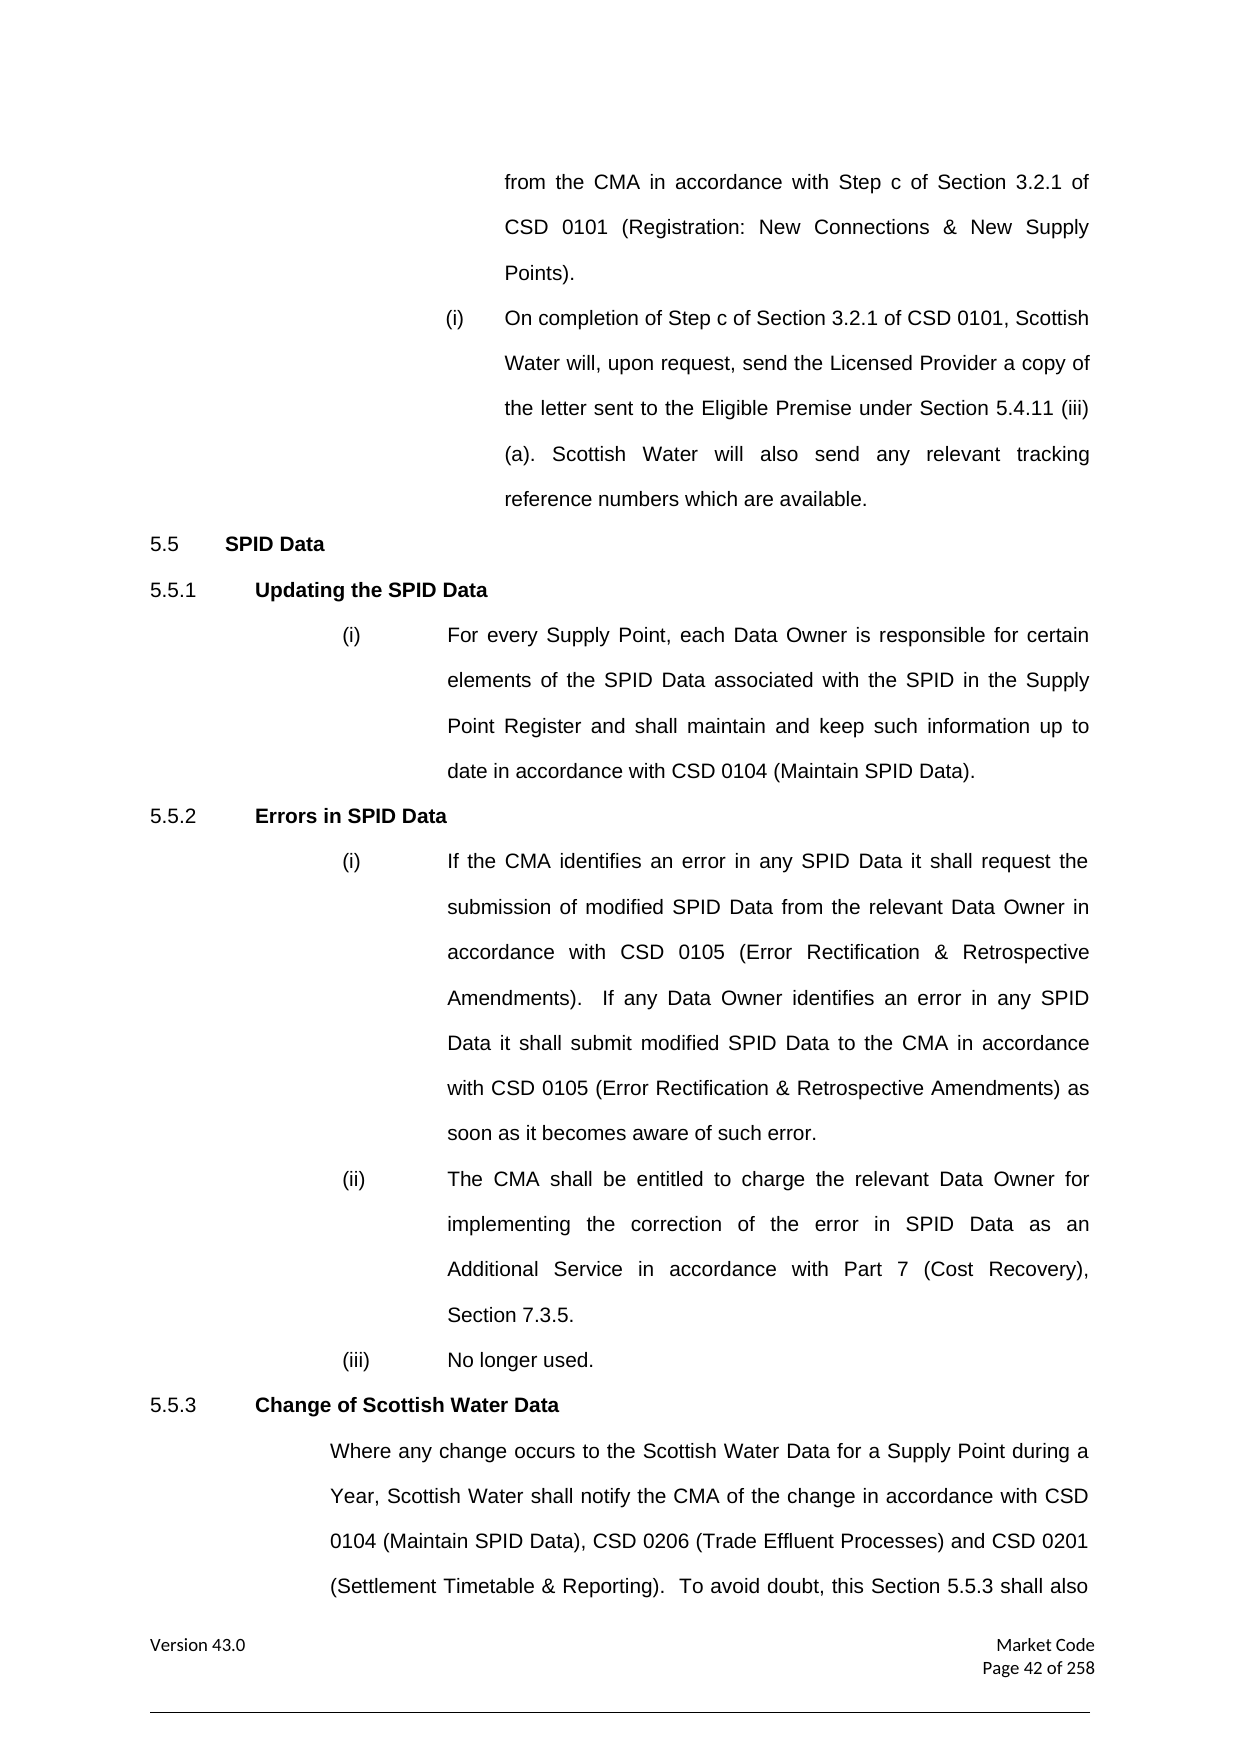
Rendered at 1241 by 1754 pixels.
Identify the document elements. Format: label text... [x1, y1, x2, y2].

list (i) On completion of Step c of Section 3.2.1 of CSD 0101, Scottish Water will, upon request, send the Licensed Provider a copy of the letter sent to the Eligible Premise under Section 5.4.11 (iii) (a). Scottish Water will also send any relevant tracking reference numbers which are available. [445, 289, 1090, 516]
text Errors in SPID Data [150, 787, 1090, 833]
text If the identifies an error in any SPID Data it shall request the submission of modified SPID Data from the relevant Data Owner in accordance with CSD 0105 (Error Rectification & Retrospective Amendments). If any Data Owner identifies an error in any SPID Data it shall submit modified SPID Data to the in accordance with CSD 0105 (Error Rectification & Retrospective Amendments) as soon as it becomes aware of such error. [342, 833, 1090, 1150]
text SPID Data [150, 516, 1090, 561]
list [445, 153, 1090, 289]
text Change of Scottish Water Data [150, 1376, 1090, 1422]
text The shall be entitled to charge the relevant Data Owner for implementing the correction of the error in SPID Data as an Additional Service in accordance with Part 7 (Cost Recovery), Section 7.3.5. [342, 1150, 1090, 1331]
text Updating the SPID Data [150, 561, 1090, 606]
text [330, 1422, 1090, 1603]
text For every Supply Point, each Data Owner is responsible for certain elements of the SPID Data associated with the SPID in the Supply Point Register and shall maintain and keep such information up to date in accordance with CSD 0104 (Maintain SPID Data). [342, 606, 1090, 787]
text No longer used. [342, 1331, 1090, 1376]
